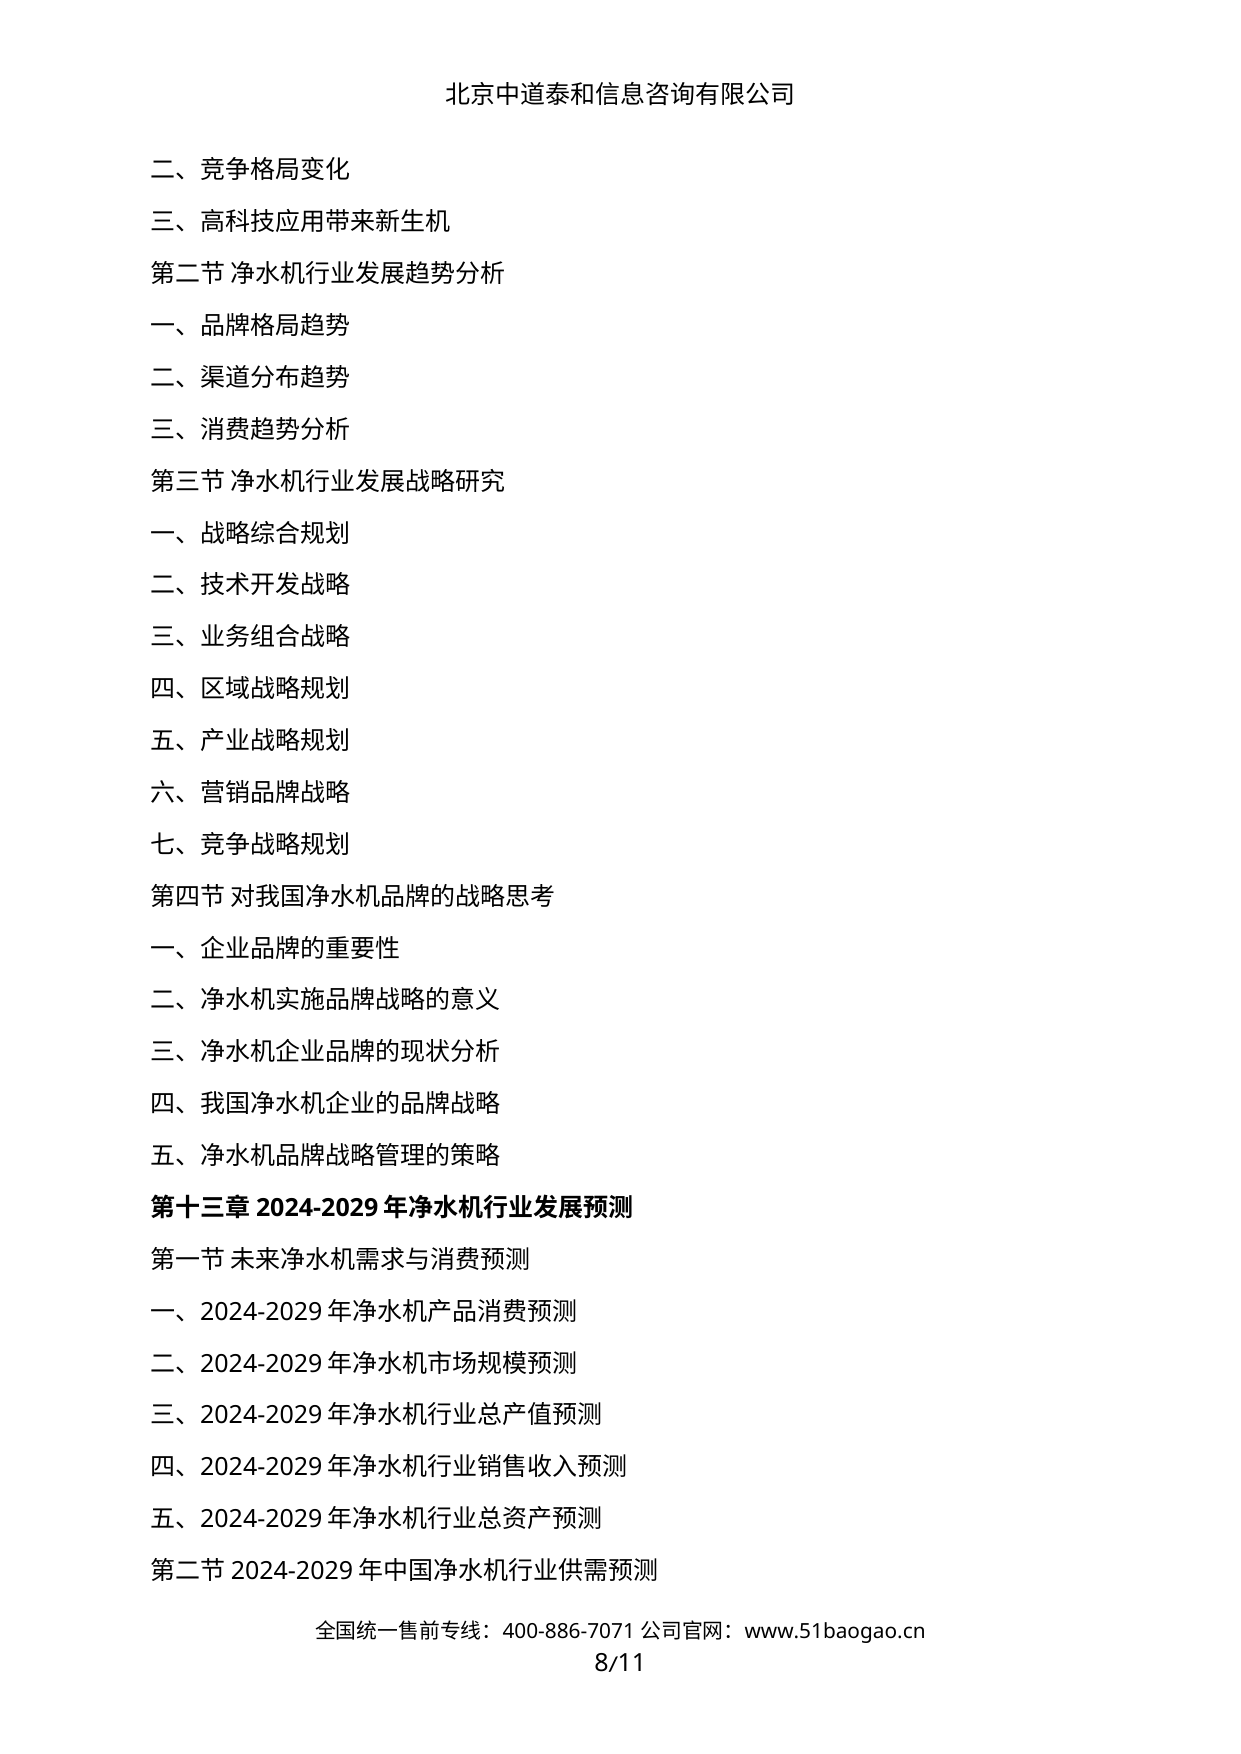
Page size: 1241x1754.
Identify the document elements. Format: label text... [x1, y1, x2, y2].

text 四、我国净水机企业的品牌战略 [150, 1084, 1090, 1120]
text 五、2024-2029年净水机行业总资产预测 [150, 1499, 1090, 1535]
text 三、消费趋势分析 [150, 409, 1090, 446]
text 二、2024-2029年净水机市场规模预测 [150, 1343, 1090, 1379]
text 第四节 对我国净水机品牌的战略思考 [150, 876, 1090, 912]
text 二、净水机实施品牌战略的意义 [150, 980, 1090, 1016]
text 三、业务组合战略 [150, 617, 1090, 653]
text 一、战略综合规划 [150, 513, 1090, 549]
text 四、区域战略规划 [150, 669, 1090, 705]
text 三、高科技应用带来新生机 [150, 202, 1090, 238]
text 五、产业战略规划 [150, 721, 1090, 757]
text 三、2024-2029年净水机行业总产值预测 [150, 1395, 1090, 1431]
text 五、净水机品牌战略管理的策略 [150, 1136, 1090, 1172]
text 第十三章 2024-2029年净水机行业发展预测 [150, 1187, 1090, 1224]
text 四、2024-2029年净水机行业销售收入预测 [150, 1447, 1090, 1483]
text 第二节 净水机行业发展趋势分析 [150, 254, 1090, 290]
text 七、竞争战略规划 [150, 824, 1090, 861]
text 二、渠道分布趋势 [150, 357, 1090, 394]
text 一、企业品牌的重要性 [150, 928, 1090, 964]
text 第二节 2024-2029年中国净水机行业供需预测 [150, 1551, 1090, 1587]
text 三、净水机企业品牌的现状分析 [150, 1032, 1090, 1068]
text 第三节 净水机行业发展战略研究 [150, 461, 1090, 497]
text 一、2024-2029年净水机产品消费预测 [150, 1291, 1090, 1327]
text 一、品牌格局趋势 [150, 306, 1090, 342]
text 二、技术开发战略 [150, 565, 1090, 601]
text 二、竞争格局变化 [150, 150, 1090, 186]
text 六、营销品牌战略 [150, 772, 1090, 809]
text 第一节 未来净水机需求与消费预测 [150, 1239, 1090, 1276]
